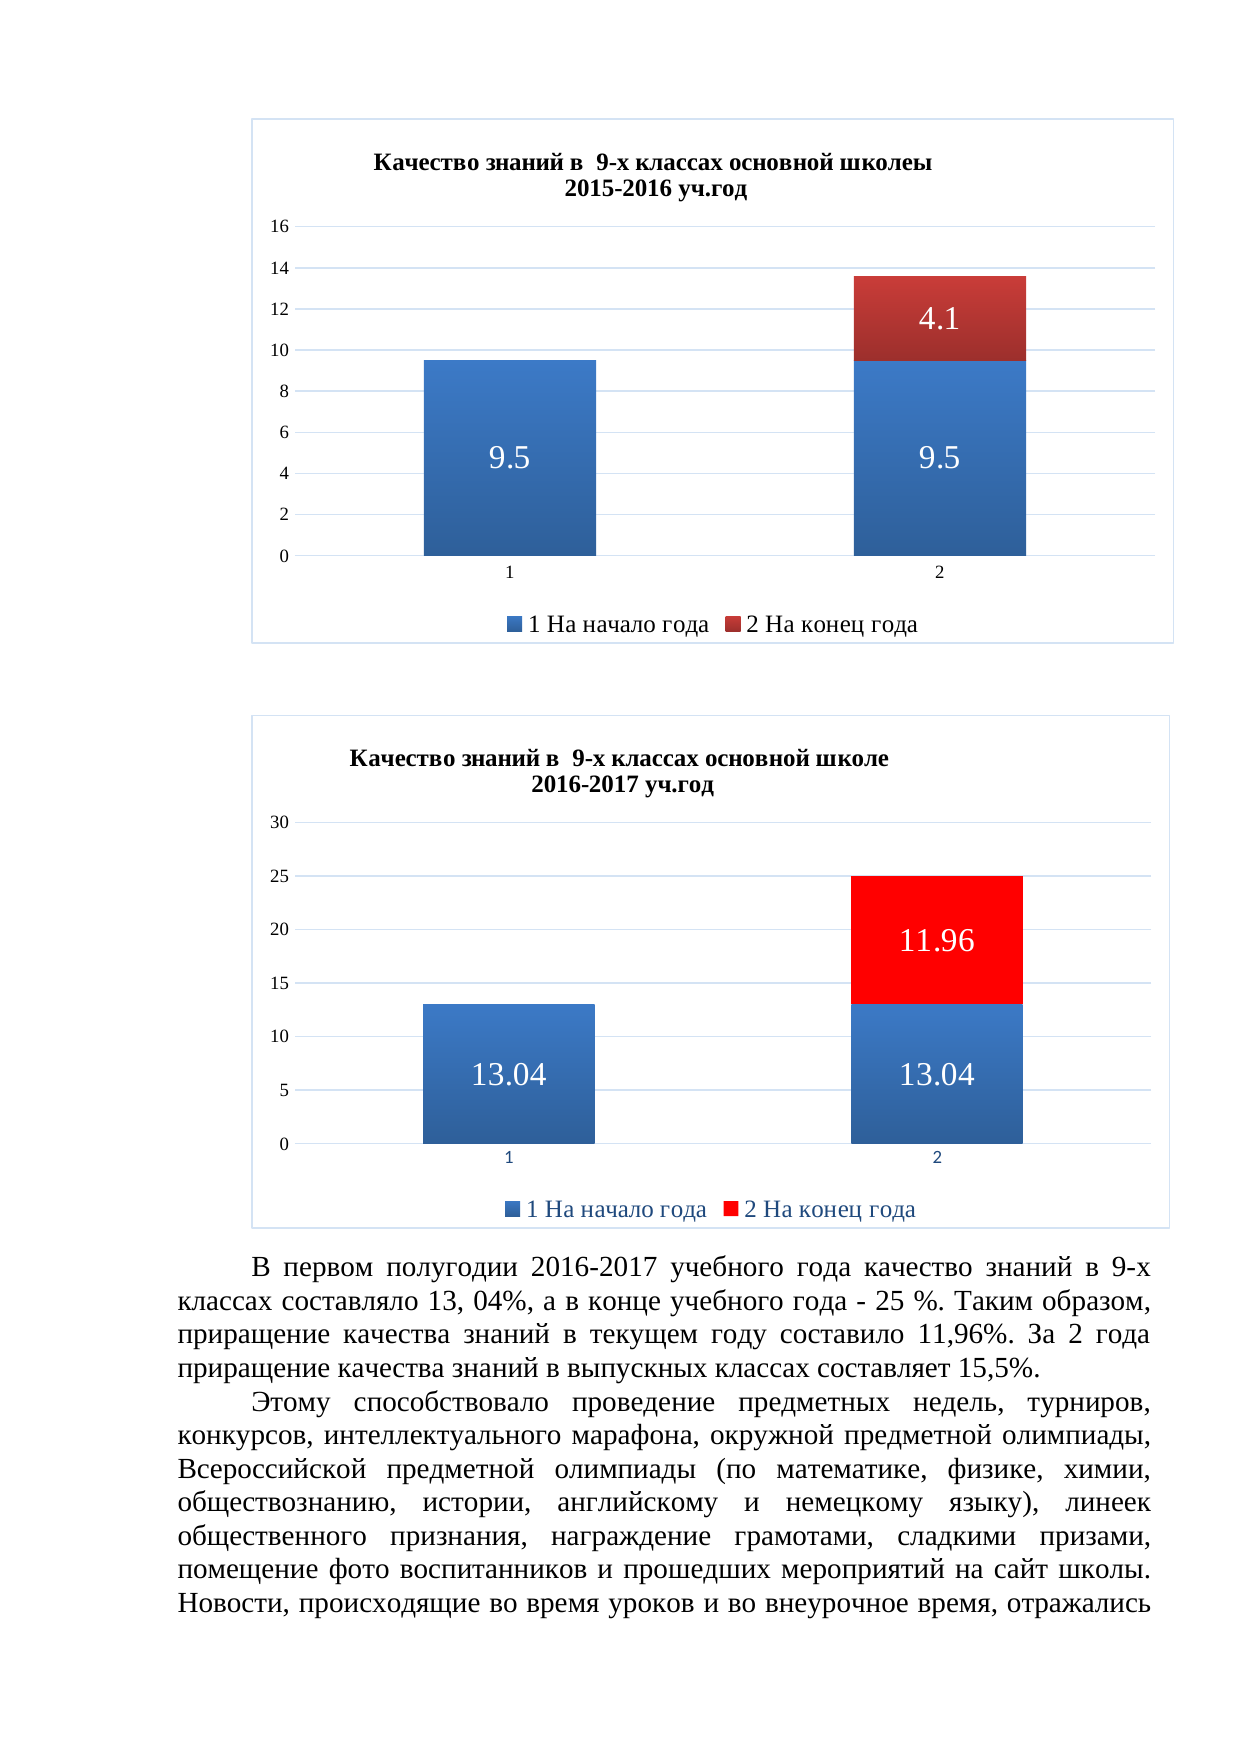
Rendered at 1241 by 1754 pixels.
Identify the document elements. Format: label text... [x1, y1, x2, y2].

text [177, 1384, 1152, 1618]
text В первом полугодии 2016-2017 учебного года качество знаний в 9-х классах составляло 13, 04%, а в конце учебного года - 25 %. Таким образом, приращение качества знаний в текущем году составило 11,96%. За 2 года приращение качества знаний в выпускных классах составляет 15,5%. [177, 1249, 1152, 1384]
